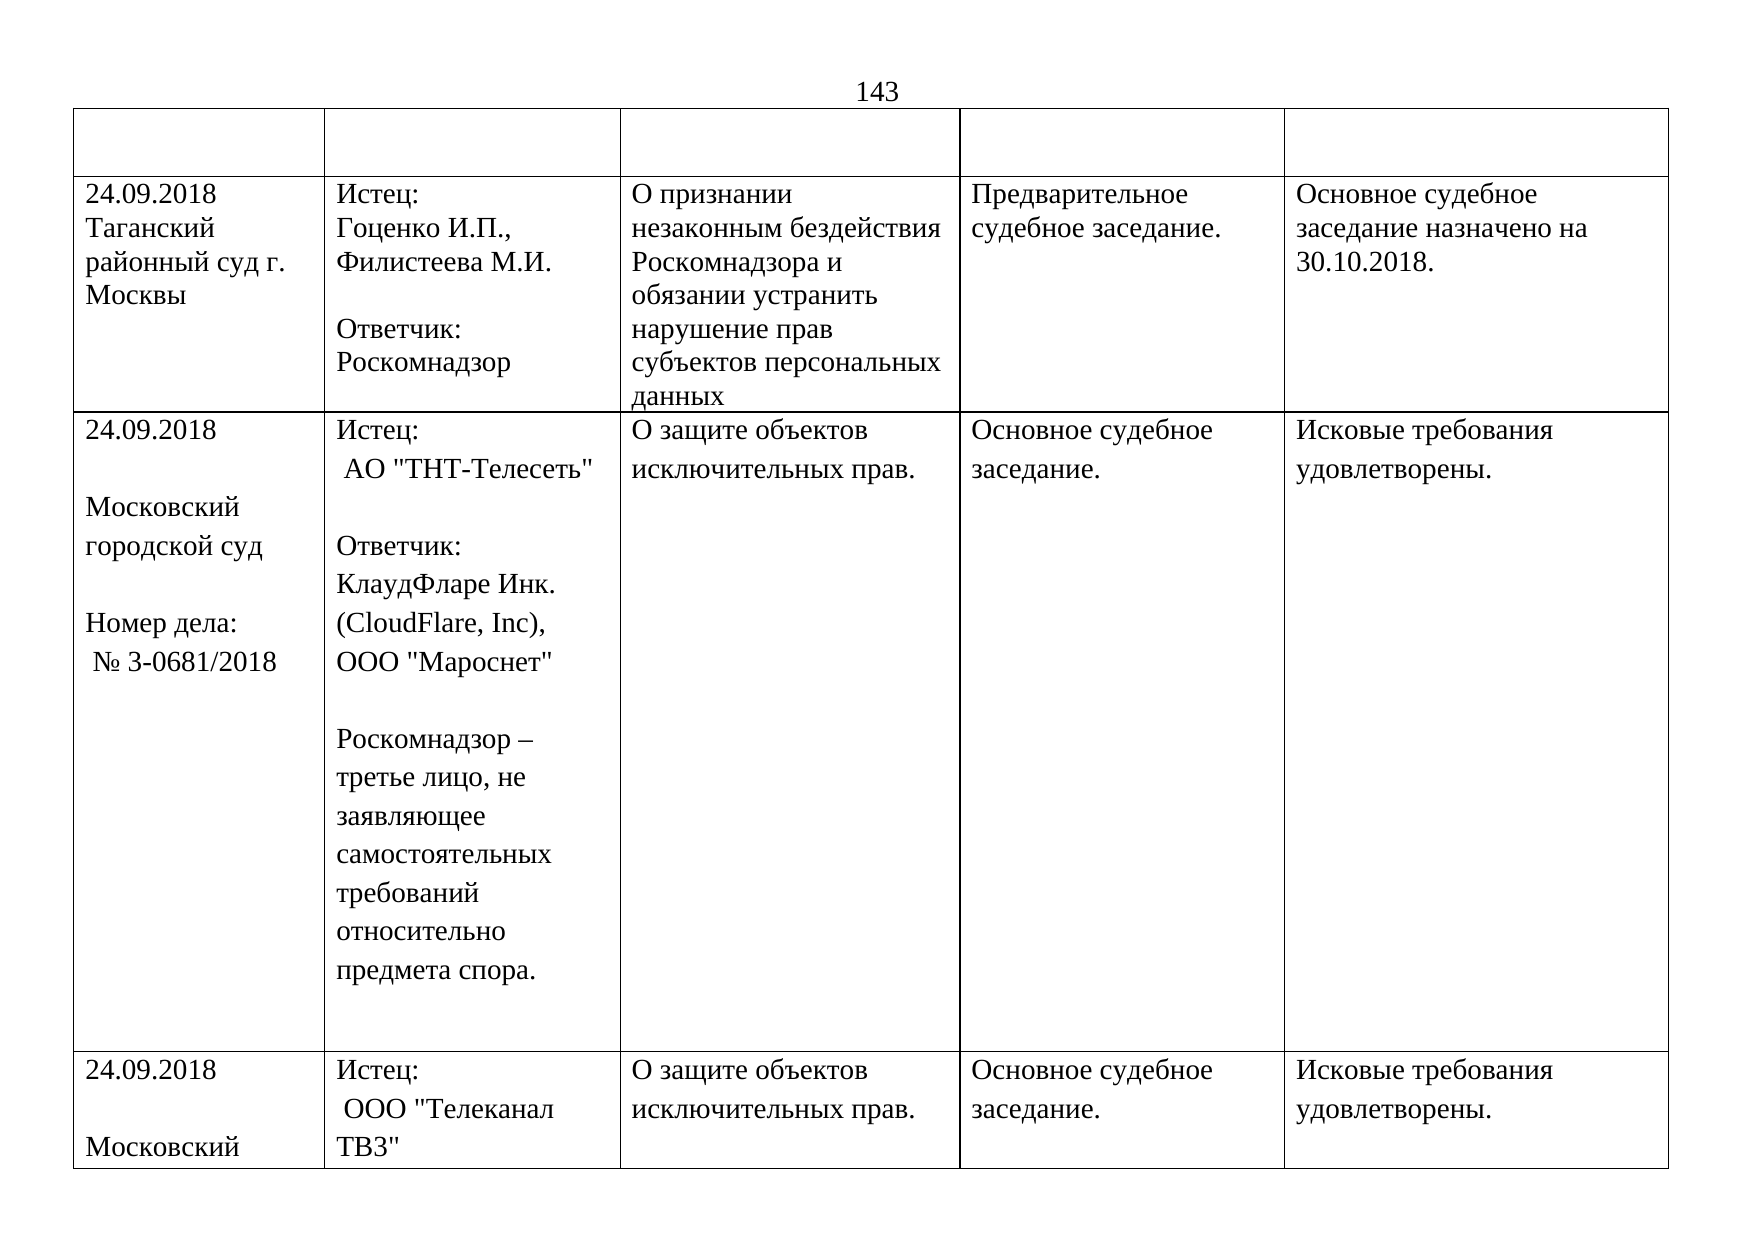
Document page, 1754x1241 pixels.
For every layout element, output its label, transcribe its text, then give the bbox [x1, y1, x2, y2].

table_cell Исковые требования удовлетворены. [1285, 413, 1668, 1051]
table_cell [325, 1052, 620, 1168]
table_cell Основное судебное заседание. [961, 413, 1284, 1051]
table_cell Истец: АО "ТНТ-Телесеть" Ответчик: КлаудФларе Инк. (CloudFlare, Inc), ООО "Мароснет" Роскомнадзор – третье лицо, не заявляющее самостоятельных требований относительно предмета спора. [325, 413, 620, 1051]
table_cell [74, 1052, 324, 1168]
table_cell Основное судебное заседание назначено на 30.10.2018. [1285, 177, 1668, 411]
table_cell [1285, 1052, 1668, 1168]
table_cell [325, 109, 620, 176]
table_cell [1285, 109, 1668, 176]
table_cell О защите объектов исключительных прав. [621, 413, 959, 1051]
table_cell Истец: Гоценко И.П., Филистеева М.И. Ответчик: Роскомнадзор [325, 177, 620, 411]
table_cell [74, 109, 324, 176]
table_cell О признании незаконным бездействия Роскомнадзора и обязании устранить нарушение прав субъектов персональных данных [621, 177, 959, 411]
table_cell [621, 1052, 959, 1168]
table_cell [621, 109, 959, 176]
table_cell Предварительное судебное заседание. [961, 177, 1284, 411]
table_cell 24.09.2018 Московский городской суд Номер дела: № 3-0681/2018 [74, 413, 324, 1051]
table_cell 24.09.2018 Таганский районный суд г. Москвы [74, 177, 324, 411]
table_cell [961, 109, 1284, 176]
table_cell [961, 1052, 1284, 1168]
